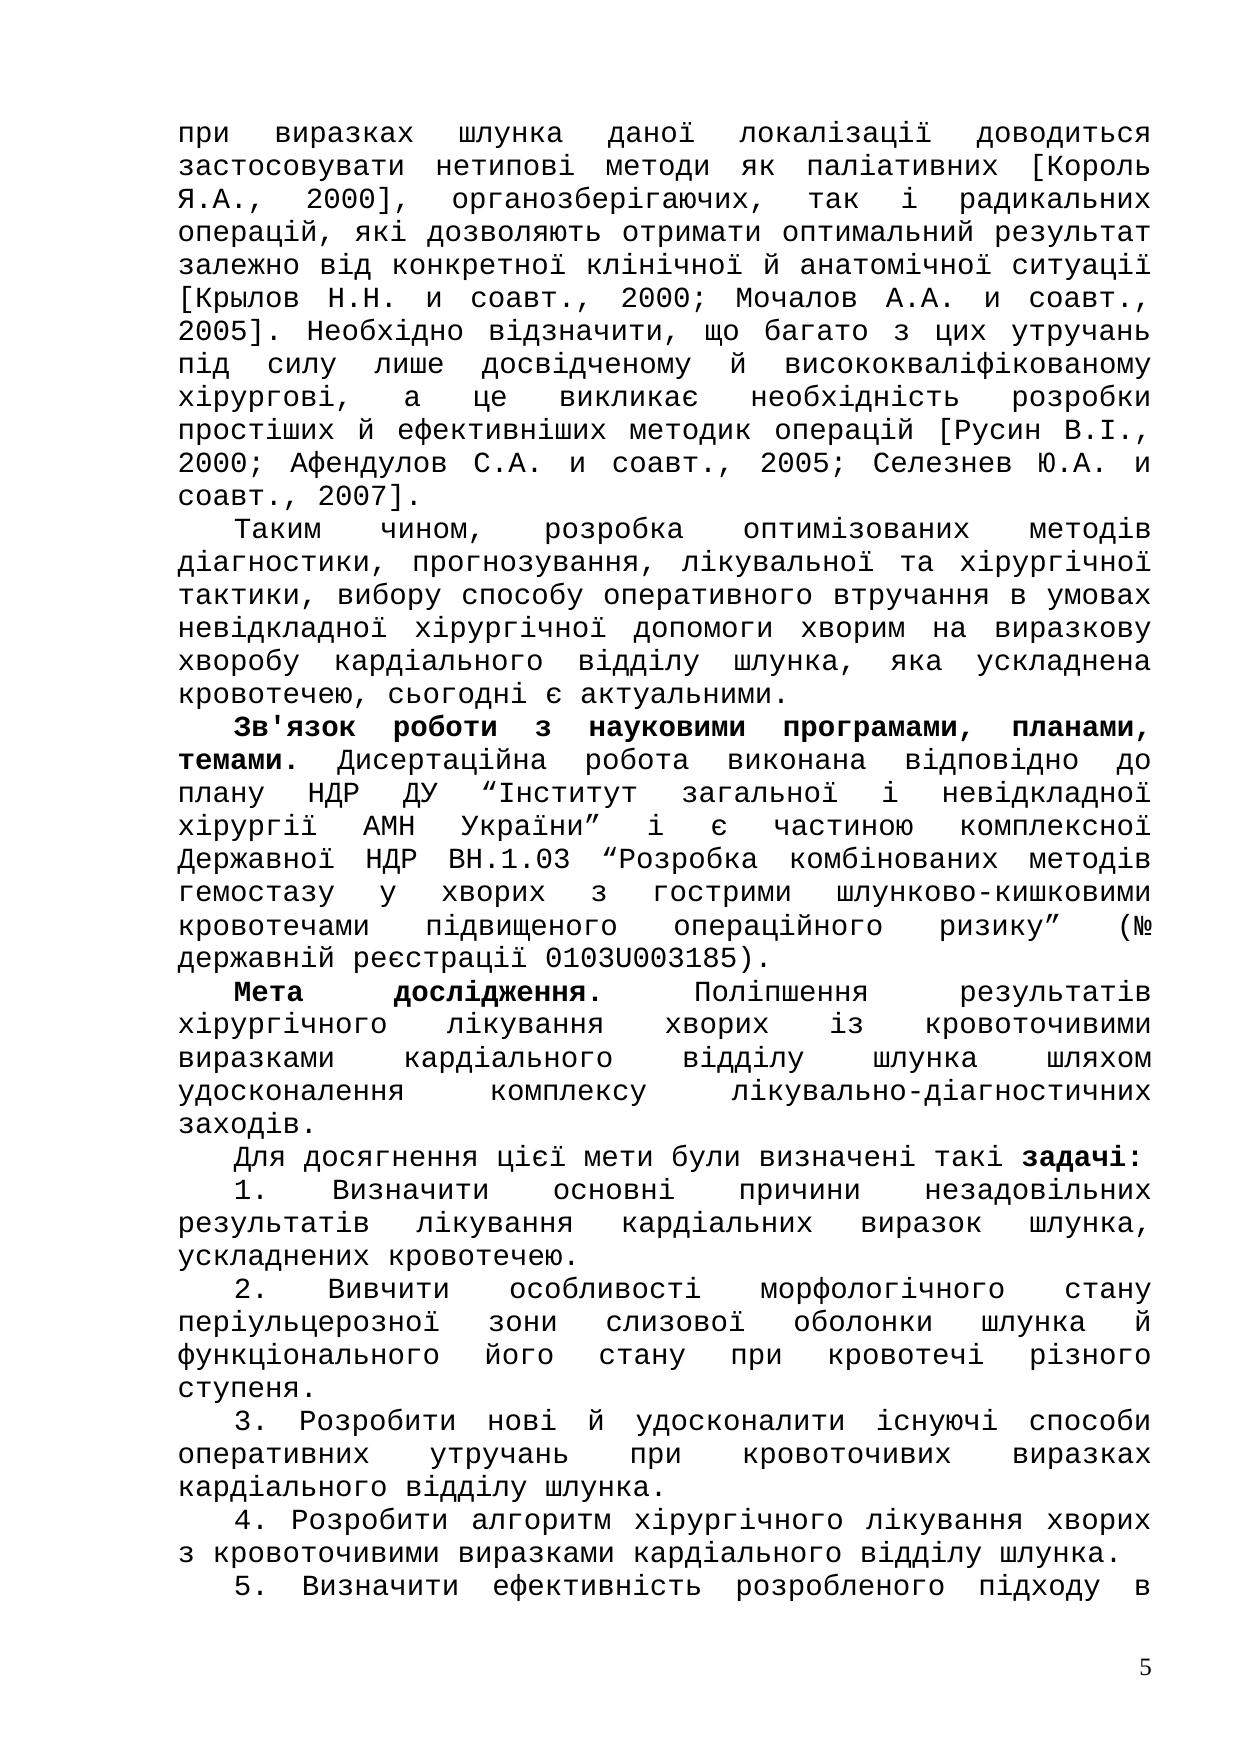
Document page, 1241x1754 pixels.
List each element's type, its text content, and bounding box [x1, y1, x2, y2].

text 1. Визначити основні причини незадовільних результатів лікування кардіальних виразок шлунка, ускладнених кровотечею. [177, 1175, 1152, 1274]
text Мета дослідження. Поліпшення результатів хірургічного лікування хворих із кровоточивими виразками кардіального відділу шлунка шляхом удосконалення комплексу лікувально-діагностичних заходів. [177, 977, 1152, 1142]
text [177, 1571, 1152, 1604]
text Для досягнення цієї мети були визначені такі задачі: [177, 1142, 1152, 1175]
text Таким чином, розробка оптимізованих методів діагностики, прогнозування, лікувальної та хірургічної тактики, вибору способу оперативного втручання в умовах невідкладної хірургічної допомоги хворим на виразкову хворобу кардіального відділу шлунка, яка ускладнена кровотечею, сьогодні є актуальними. [177, 514, 1152, 712]
text 4. Розробити алгоритм хірургічного лікування хворих з кровоточивими виразками кардіального відділу шлунка. [177, 1505, 1152, 1571]
text Зв'язок роботи з науковими програмами, планами, темами. Дисертаційна робота виконана відповідно до плану НДР ДУ “Інститут загальної і невідкладної хірургії АМН України” і є частиною комплексної Державної НДР ВН.1.03 “Розробка комбінованих методів гемостазу у хворих з гострими шлунково-кишковими кровотечами підвищеного операційного ризику” (№ державній реєстрації 0103U003185). [177, 712, 1152, 977]
text 3. Розробити нові й удосконалити існуючі способи оперативних утручань при кровоточивих виразках кардіального відділу шлунка. [177, 1406, 1152, 1505]
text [177, 118, 1152, 514]
text 2. Вивчити особливості морфологічного стану періульцерозної зони слизової оболонки шлунка й функціонального його стану при кровотечі різного ступеня. [177, 1274, 1152, 1406]
